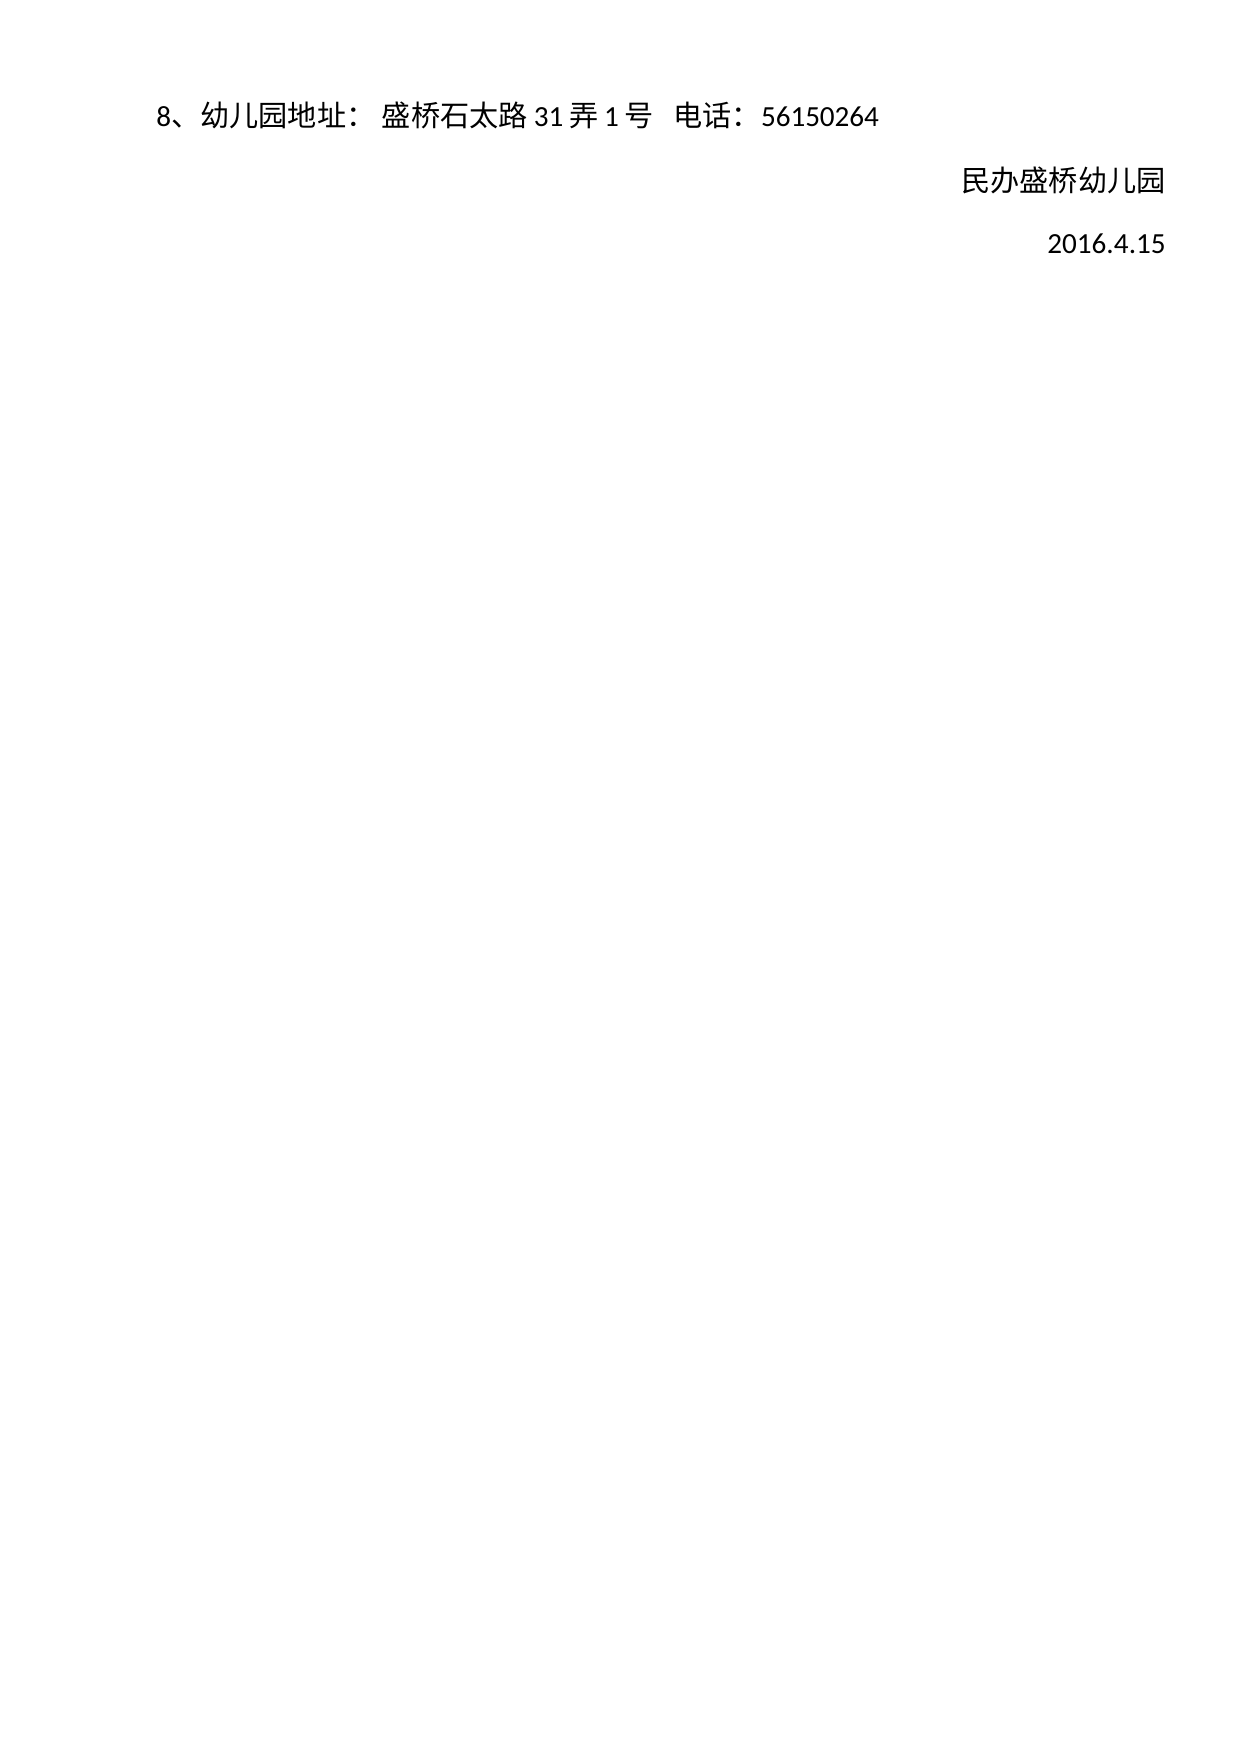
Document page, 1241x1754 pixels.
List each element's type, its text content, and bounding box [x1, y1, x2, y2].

text 2016.4.15 [75, 211, 1165, 276]
text 民办盛桥幼儿园 [75, 146, 1165, 211]
list 8、幼儿园地址： 盛桥石太路31弄1号 电话：56150264 [156, 81, 1165, 146]
